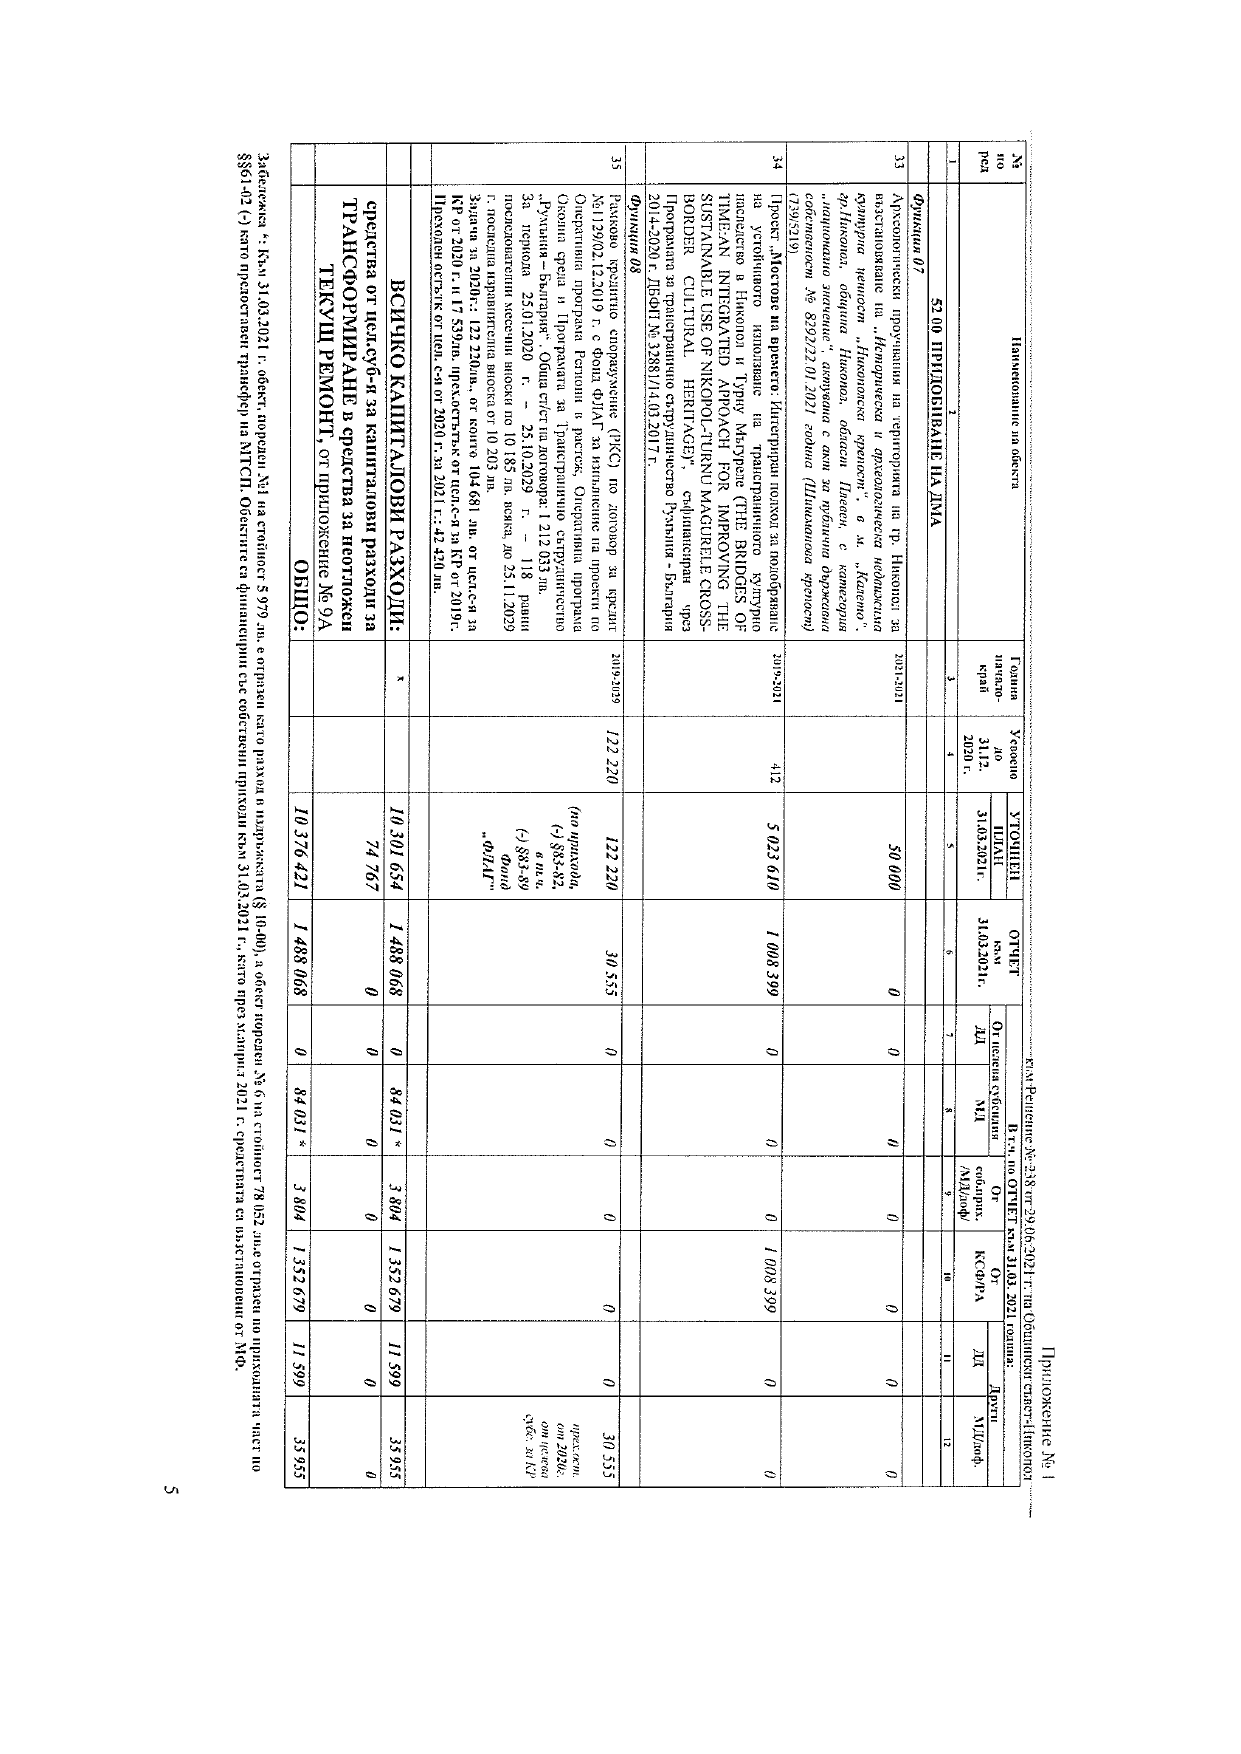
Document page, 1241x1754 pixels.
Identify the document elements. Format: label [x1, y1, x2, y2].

picture [118, 118, 1123, 1538]
